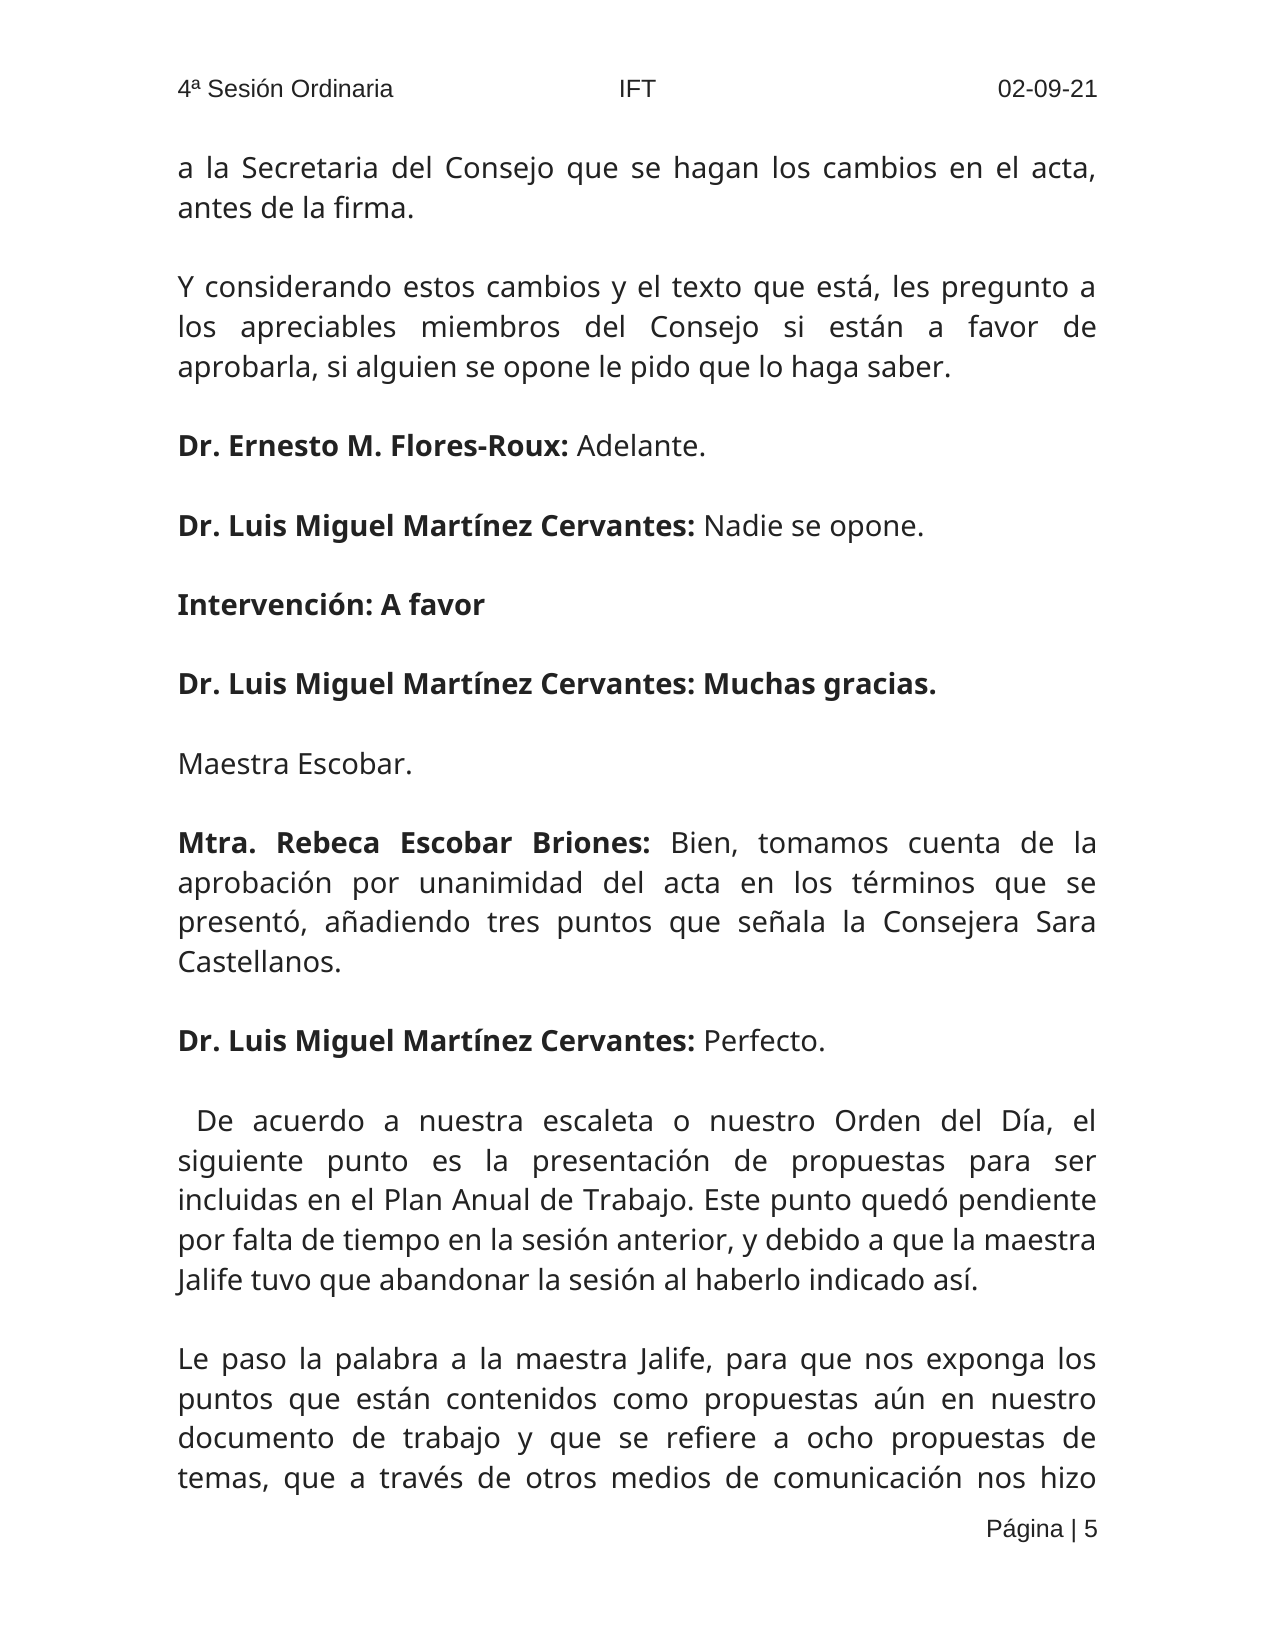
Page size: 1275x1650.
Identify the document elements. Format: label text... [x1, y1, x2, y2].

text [177, 1338, 1098, 1497]
text Mtra. Rebeca Escobar Briones: Bien, tomamos cuenta de la aprobación por unanimidad del acta en los términos que se presentó, añadiendo tres puntos que señala la Consejera Sara Castellanos. [177, 822, 1098, 981]
text Dr. Luis Miguel Martínez Cervantes: Perfecto. [177, 1021, 1098, 1060]
text Dr. Luis Miguel Martínez Cervantes: Nadie se opone. [177, 505, 1098, 544]
text Dr. Ernesto M. Flores-Roux: Adelante. [177, 425, 1098, 465]
text Dr. Luis Miguel Martínez Cervantes: Muchas gracias. [177, 663, 1098, 703]
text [177, 148, 1098, 227]
text Intervención: A favor [177, 584, 1098, 624]
text Maestra Escobar. [177, 743, 1098, 783]
text Y considerando estos cambios y el texto que está, les pregunto a los apreciables miembros del Consejo si están a favor de aprobarla, si alguien se opone le pido que lo haga saber. [177, 267, 1098, 386]
text De acuerdo a nuestra escaleta o nuestro Orden del Día, el siguiente punto es la presentación de propuestas para ser incluidas en el Plan Anual de Trabajo. Este punto quedó pendiente por falta de tiempo en la sesión anterior, y debido a que la maestra Jalife tuvo que abandonar la sesión al haberlo indicado así. [177, 1100, 1098, 1298]
